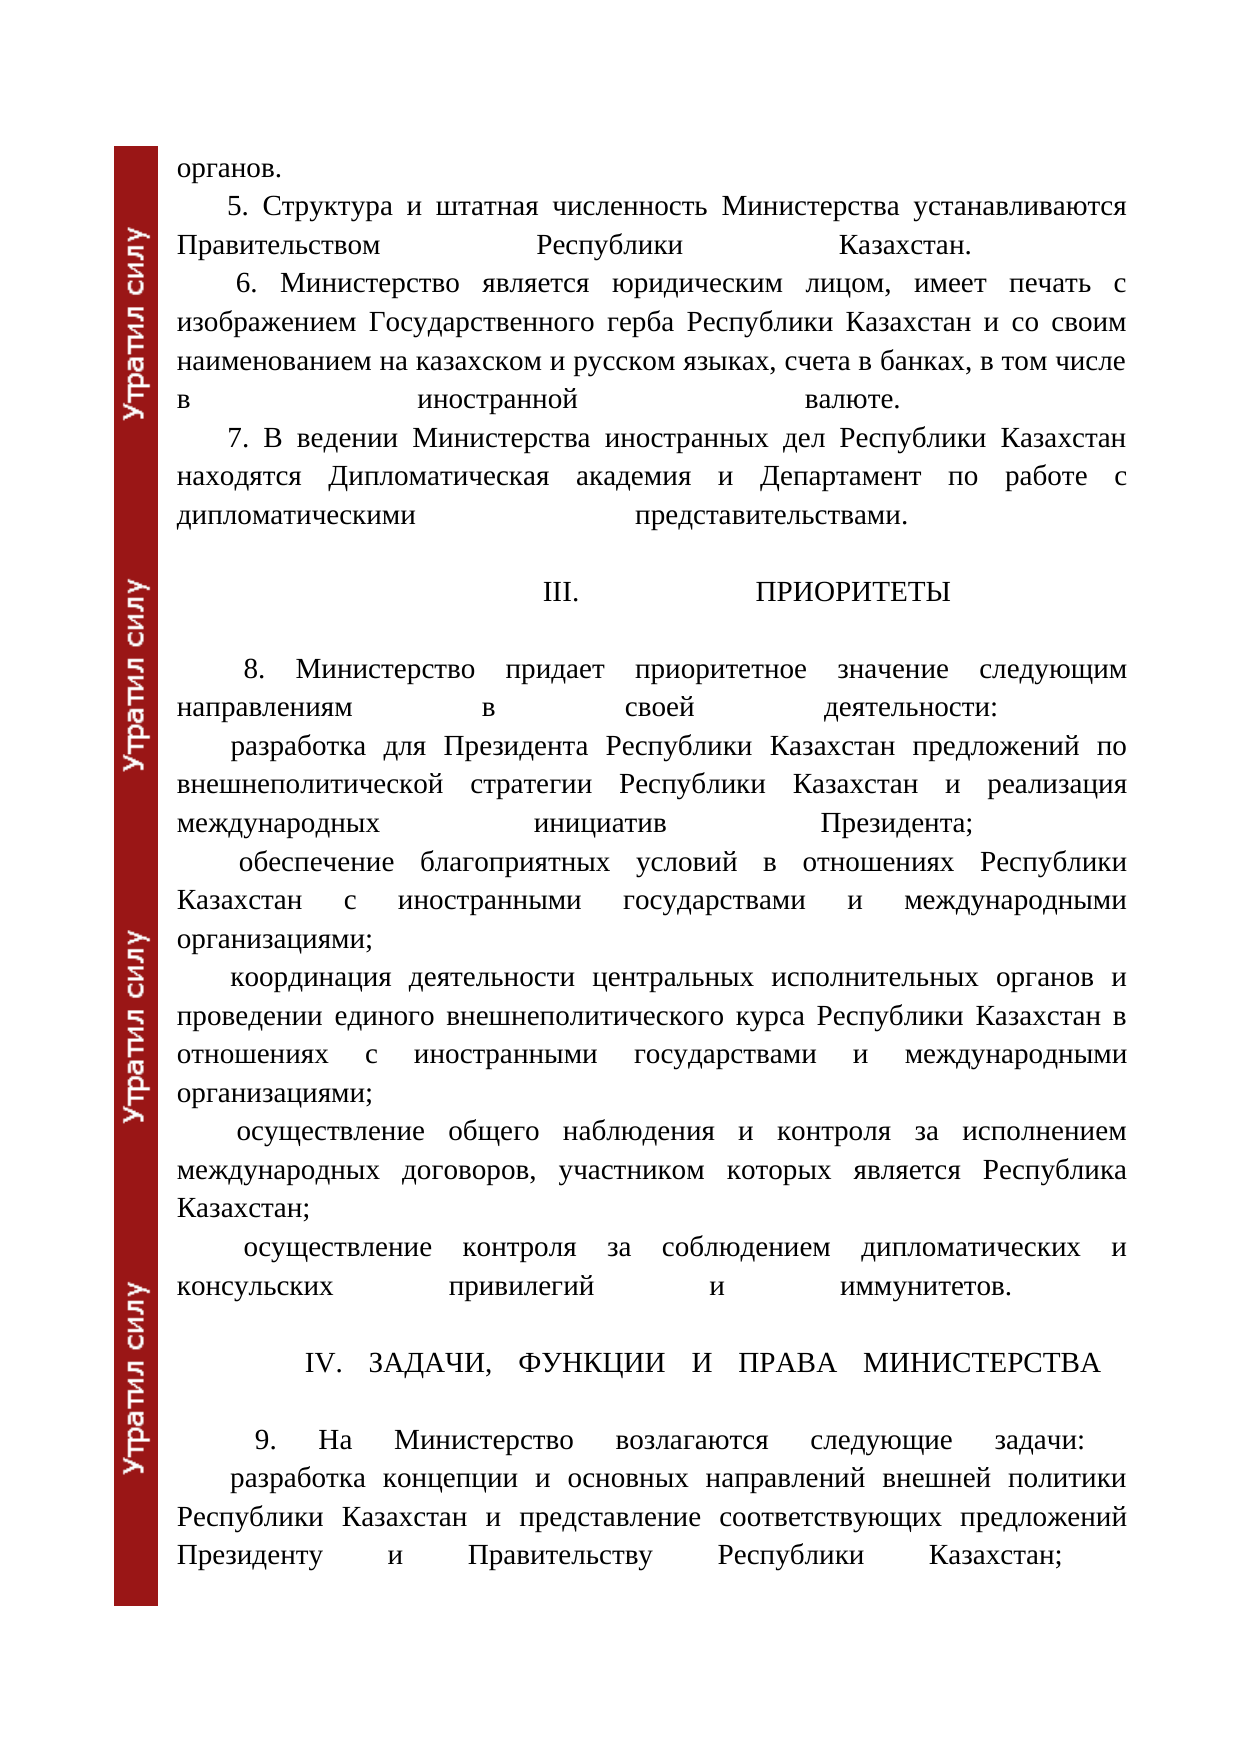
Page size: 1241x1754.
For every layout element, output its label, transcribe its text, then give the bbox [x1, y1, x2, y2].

picture [114, 1571, 158, 1606]
picture [114, 146, 158, 150]
